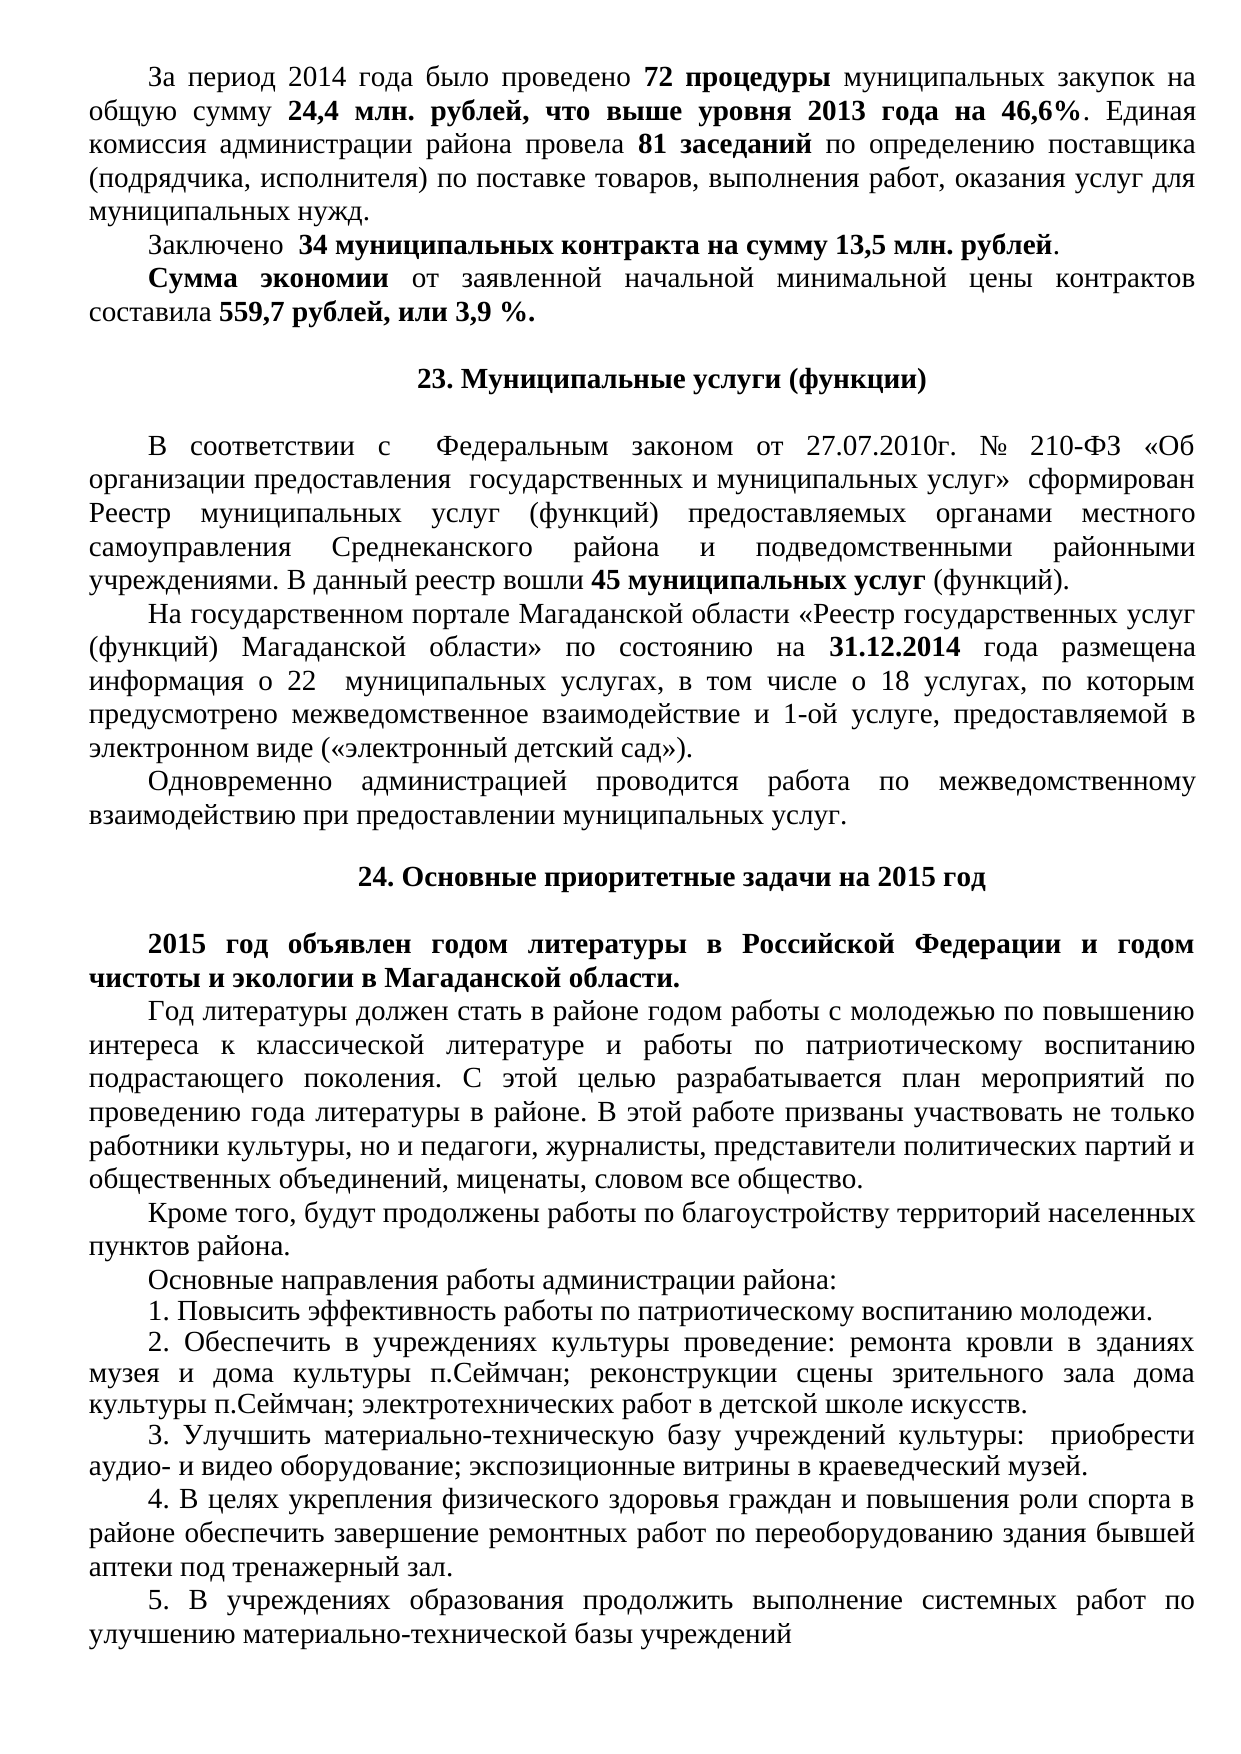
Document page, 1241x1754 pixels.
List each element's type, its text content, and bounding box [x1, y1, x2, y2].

text 1. Повысить эффективность работы по патриотическому воспитанию молодежи. [89, 1295, 1196, 1326]
text Одновременно администрацией проводится работа по межведомственному взаимодействию при предоставлении муниципальных услуг. [89, 763, 1196, 831]
text За период 2014 года было проведено 72 процедуры муниципальных закупок на общую сумму 24,4 млн. рублей, что выше уровня 2013 года на 46,6%. Единая комиссия администрации района провела 81 заседаний по определению поставщика (подрядчика, исполнителя) по поставке товаров, выполнения работ, оказания услуг для муниципальных нужд. [89, 59, 1196, 227]
text 23. Муниципальные услуги (функции) [89, 361, 1196, 394]
text В соответствии с Федеральным законом от 27.07.2010г. № 210-ФЗ «Об организации предоставления государственных и муниципальных услуг» сформирован Реестр муниципальных услуг (функций) предоставляемых органами местного самоуправления Среднеканского района и подведомственными районными учреждениями. В данный реестр вошли 45 муниципальных услуг (функций). [89, 428, 1196, 596]
text Год литературы должен стать в районе годом работы с молодежью по повышению интереса к классической литературе и работы по патриотическому воспитанию подрастающего поколения. С этой целью разрабатывается план мероприятий по проведению года литературы в районе. В этой работе призваны участвовать не только работники культуры, но и педагоги, журналисты, представители политических партий и общественных объединений, миценаты, словом все общество. [89, 993, 1196, 1195]
text 3. Улучшить материально-техническую базу учреждений культуры: приобрести аудио- и видео оборудование; экспозиционные витрины в краеведческий музей. [89, 1419, 1196, 1482]
text 4. В целях укрепления физического здоровья граждан и повышения роли спорта в районе обеспечить завершение ремонтных работ по переоборудованию здания бывшей аптеки под тренажерный зал. [89, 1482, 1196, 1582]
text Заключено 34 муниципальных контракта на сумму 13,5 млн. рублей. [89, 227, 1196, 260]
text 2. Обеспечить в учреждениях культуры проведение: ремонта кровли в зданиях музея и дома культуры п.Сеймчан; реконструкции сцены зрительного зала дома культуры п.Сеймчан; электротехнических работ в детской школе искусств. [89, 1326, 1196, 1419]
text Сумма экономии от заявленной начальной минимальной цены контрактов составила 559,7 рублей, или 3,9 %. [89, 260, 1196, 327]
text 24. Основные приоритетные задачи на 2015 год [89, 859, 1196, 893]
text 5. В учреждениях образования продолжить выполнение системных работ по улучшению материально-технической базы учреждений [89, 1582, 1196, 1649]
text Кроме того, будут продолжены работы по благоустройству территорий населенных пунктов района. [89, 1195, 1196, 1262]
text Основные направления работы администрации района: [89, 1262, 1196, 1295]
text На государственном портале Магаданской области «Реестр государственных услуг (функций) Магаданской области» по состоянию на 31.12.2014 года размещена информация о 22 муниципальных услугах, в том числе о 18 услугах, по которым предусмотрено межведомственное взаимодействие и 1-ой услуге, предоставляемой в электронном виде («электронный детский сад»). [89, 596, 1196, 763]
text 2015 год объявлен годом литературы в Российской Федерации и годом чистоты и экологии в Магаданской области. [89, 926, 1196, 993]
